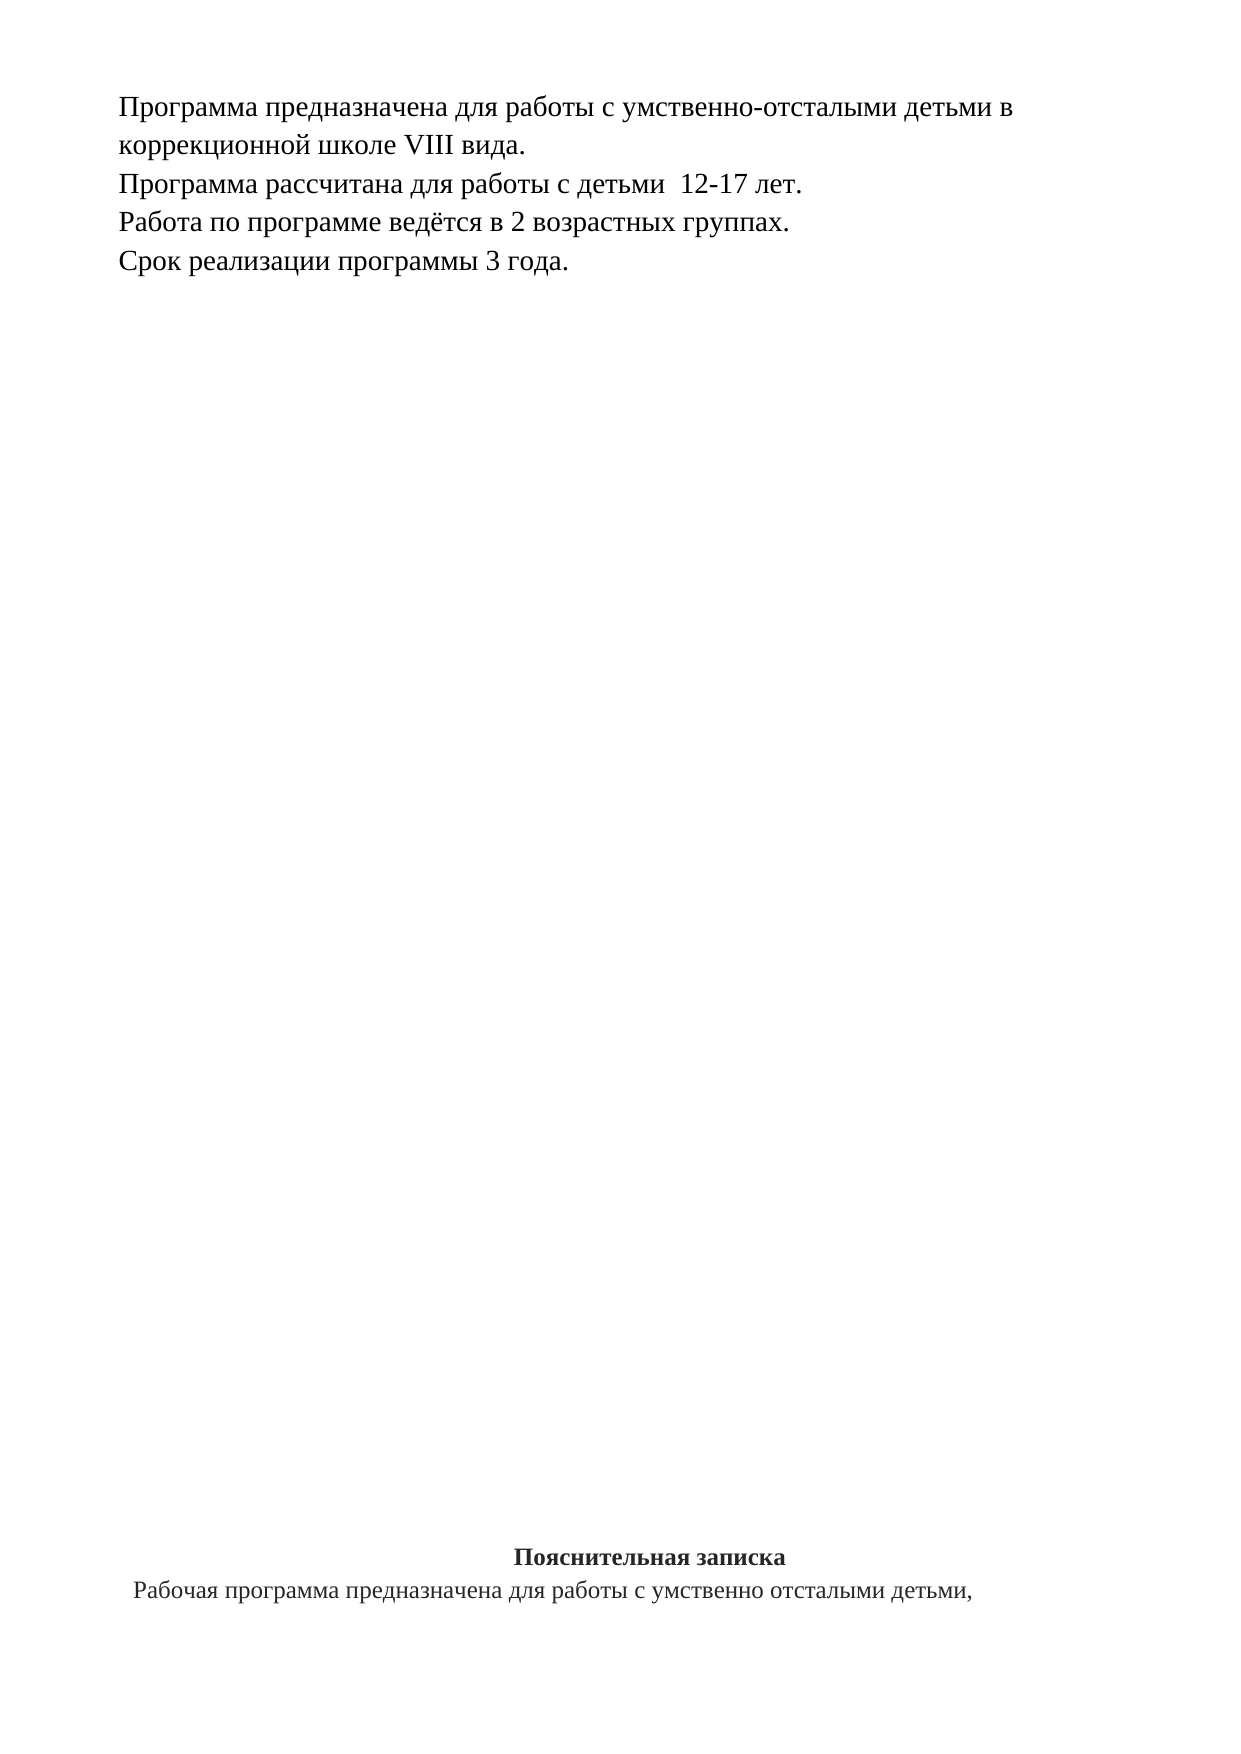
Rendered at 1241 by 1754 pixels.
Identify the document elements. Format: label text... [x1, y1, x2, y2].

text Работа по программе ведётся в 2 возрастных группах. [118, 204, 1152, 238]
text Срок реализации программы 3 года. [118, 243, 1152, 276]
text Программа рассчитана для работы с детьми 12-17 лет. [118, 166, 1152, 199]
text Программа предназначена для работы с умственно-отсталыми детьми в коррекционной школе VIII вида. [118, 89, 1152, 161]
text Пояснительная записка [148, 1542, 1152, 1571]
text Рабочая программа предназначена для работы с умственно отсталыми детьми, [133, 1575, 1152, 1604]
